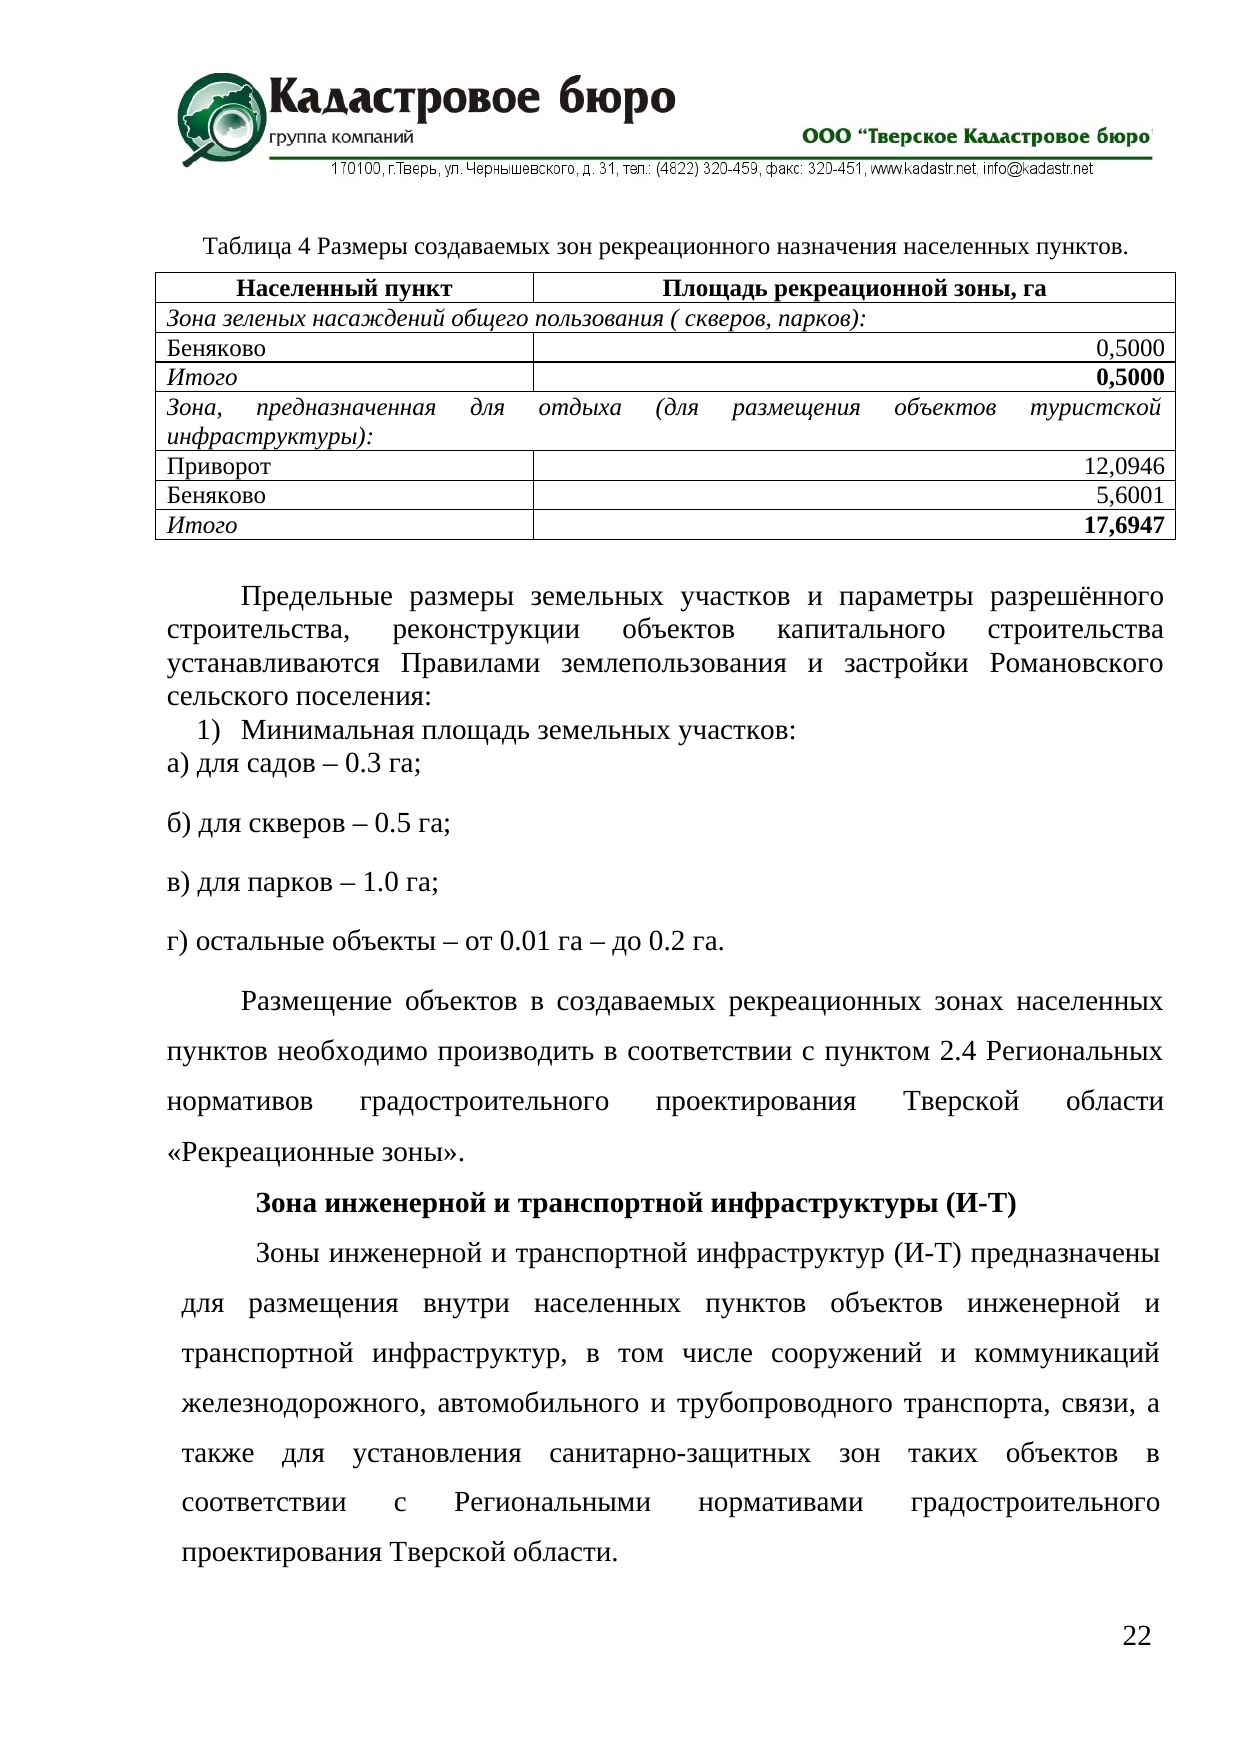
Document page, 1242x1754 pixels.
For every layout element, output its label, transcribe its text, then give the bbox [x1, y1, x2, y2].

text в) для парков – ; [167, 864, 1164, 898]
text б) для скверов – ; [167, 805, 1164, 838]
text Зоны инженерной и транспортной инфраструктур (И-Т) предназначены для размещения внутри населенных пунктов объектов инженерной и транспортной инфраструктур, в том числе сооружений и коммуникаций железнодорожного, автомобильного и трубопроводного транспорта, связи, а также для установления санитарно-защитных зон таких объектов в соответствии с Региональными нормативами градостроительного проектирования Тверской области. [181, 1235, 1161, 1568]
table_cell 12,0946 [534, 451, 1175, 479]
table_cell Итого [156, 363, 533, 391]
text Размещение объектов в создаваемых рекреационных зонах населенных пунктов необходимо производить в соответствии с пунктом 2.4 Региональных нормативов градостроительного проектирования Тверской области «Рекреационные зоны». [167, 983, 1164, 1167]
table_cell 0,5000 [534, 363, 1175, 391]
text а) для садов – ; [167, 745, 1164, 779]
table_cell Беняково [156, 333, 533, 361]
table_cell 17,6947 [534, 510, 1175, 539]
text Таблица 4 Размеры создаваемых зон рекреационного назначения населенных пунктов. [167, 231, 1164, 259]
text г) остальные объекты – от – до . [167, 923, 1164, 957]
list Минимальная площадь земельных участков: [167, 712, 1164, 745]
table_cell 0,5000 [534, 333, 1175, 361]
table_cell Зона зеленых насаждений общего пользования ( скверов, парков): [156, 303, 1175, 332]
table_cell Итого [156, 510, 533, 539]
table_header Площадь рекреационной зоны, га [534, 273, 1175, 302]
table_header Населенный пункт [156, 273, 533, 302]
text Зона инженерной и транспортной инфраструктуры (И-Т) [255, 1185, 1161, 1218]
table_cell Зона, предназначенная для отдыха (для размещения объектов туристской инфраструктуры): [156, 392, 1175, 450]
picture [177, 73, 1153, 179]
table_cell Беняково [156, 481, 533, 509]
table_cell Приворот [156, 451, 533, 479]
text Предельные размеры земельных участков и параметры разрешённого строительства, реконструкции объектов капитального строительства устанавливаются Правилами землепользования и застройки Романовского сельского поселения: [167, 578, 1164, 712]
table_cell 5,6001 [534, 481, 1175, 509]
